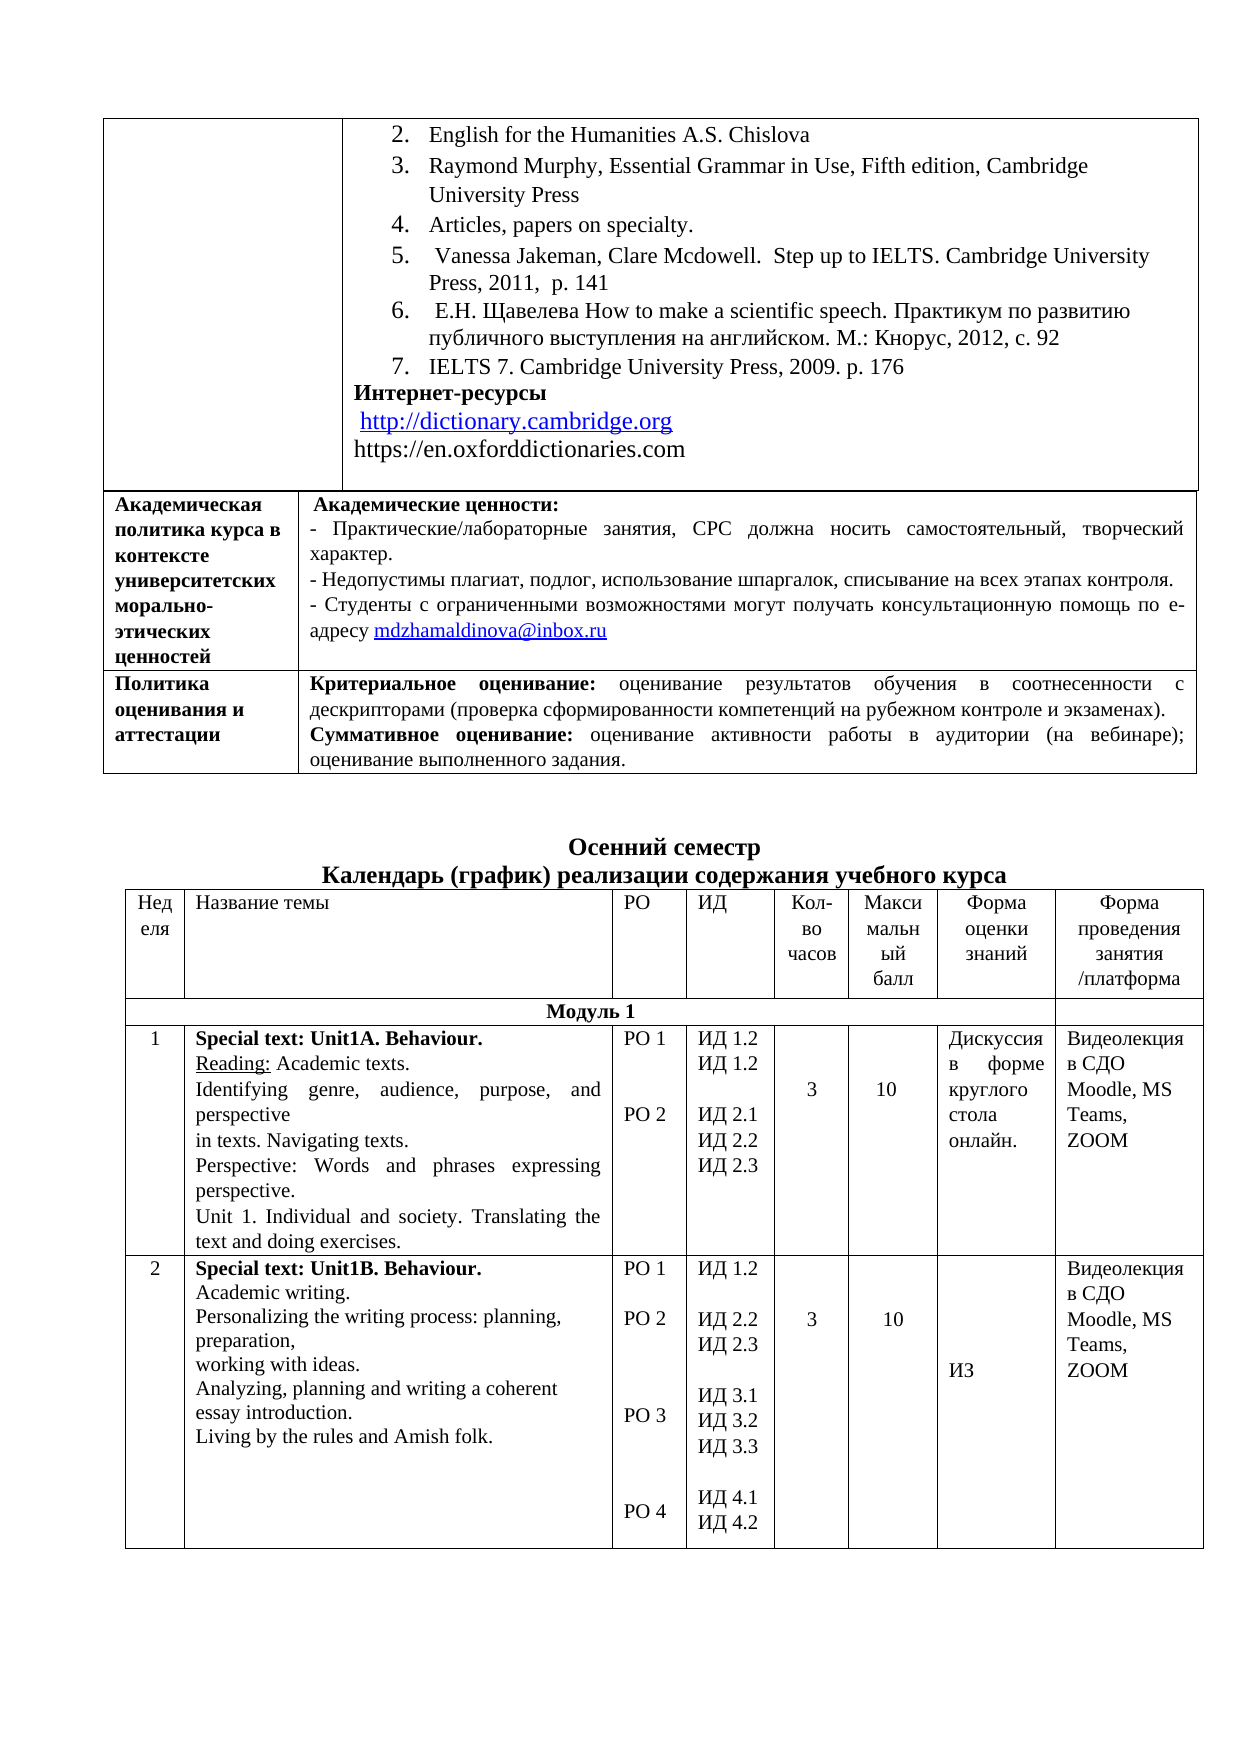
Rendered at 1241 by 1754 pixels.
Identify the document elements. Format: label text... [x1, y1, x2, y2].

text Осенний семестр [177, 832, 1152, 860]
table_header Форма проведения занятия /платформа [1056, 890, 1203, 998]
table_cell Критериальное оценивание: оценивание результатов обучения в соотнесенности с дескрипторами (проверка сформированности компетенций на рубежном контроле и экзаменах). Суммативное оценивание: оценивание активности работы в аудитории (на вебинаре); оценивание выполненного задания. [299, 671, 1196, 773]
table_cell РО 1 РО 2 [613, 1026, 686, 1255]
table_cell Видеолекция в СДО Moodle, MS Teams, ZOOM [1056, 1026, 1203, 1255]
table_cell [343, 119, 1198, 490]
table_header Кол- во часов [775, 890, 848, 998]
table_cell 2 [126, 1256, 184, 1547]
table_header Название темы [185, 890, 612, 998]
table_cell Special text: Unit1A. Behaviour. Reading: Academic texts. Identifying genre, audience, purpose, and perspective in texts. Navigating texts. Perspective: Words and phrases expressing perspective. Unit 1. Individual and society. Translating the text and doing exercises. [185, 1026, 612, 1255]
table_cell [104, 119, 342, 490]
table_cell ИД 1.2 ИД 1.2 ИД 2.1 ИД 2.2 ИД 2.3 [687, 1026, 774, 1255]
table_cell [1056, 1256, 1203, 1547]
table_header Максимальный балл [849, 890, 937, 998]
table_cell 10 [849, 1026, 937, 1255]
table_cell 3 [775, 1256, 848, 1547]
table_cell РО 1 РО 2 РО 3 РО 4 [613, 1256, 686, 1547]
table_cell Модуль 1 [126, 999, 1055, 1025]
table_cell Special text: Unit1B. Behaviour. Academic writing. Personalizing the writing process: planning, preparation, working with ideas. Analyzing, planning and writing a coherent essay introduction. Living by the rules and Amish folk. [185, 1256, 612, 1547]
table_header Академическая политика курса в контексте университетских морально-этических ценностей [104, 492, 298, 670]
table_cell 1 [126, 1026, 184, 1255]
table_header Неделя [126, 890, 184, 998]
table_cell 10 [849, 1256, 937, 1547]
table_cell ИД 1.2 ИД 2.2 ИД 2.3 ИД 3.1 ИД 3.2 ИД 3.3 ИД 4.1 ИД 4.2 [687, 1256, 774, 1547]
table_header Академические ценности: - Практические/лабораторные занятия, СРС должна носить самостоятельный, творческий характер. - Недопустимы плагиат, подлог, использование шпаргалок, списывание на всех этапах контроля. - Студенты с ограниченными возможностями могут получать консультационную помощь по е-адресу mdzhamaldinova@inbox.ru [299, 492, 1196, 670]
table_header Форма оценки знаний [938, 890, 1055, 998]
text Календарь (график) реализации содержания учебного курса [177, 860, 1152, 889]
table_cell Дискуссия в форме круглого стола онлайн. [938, 1026, 1055, 1255]
table_cell [1056, 999, 1203, 1025]
table_header ИД [687, 890, 774, 998]
table_cell 3 [775, 1026, 848, 1255]
table_header РО [613, 890, 686, 998]
table_cell Политика оценивания и аттестации [104, 671, 298, 773]
table_cell ИЗ [938, 1256, 1055, 1547]
